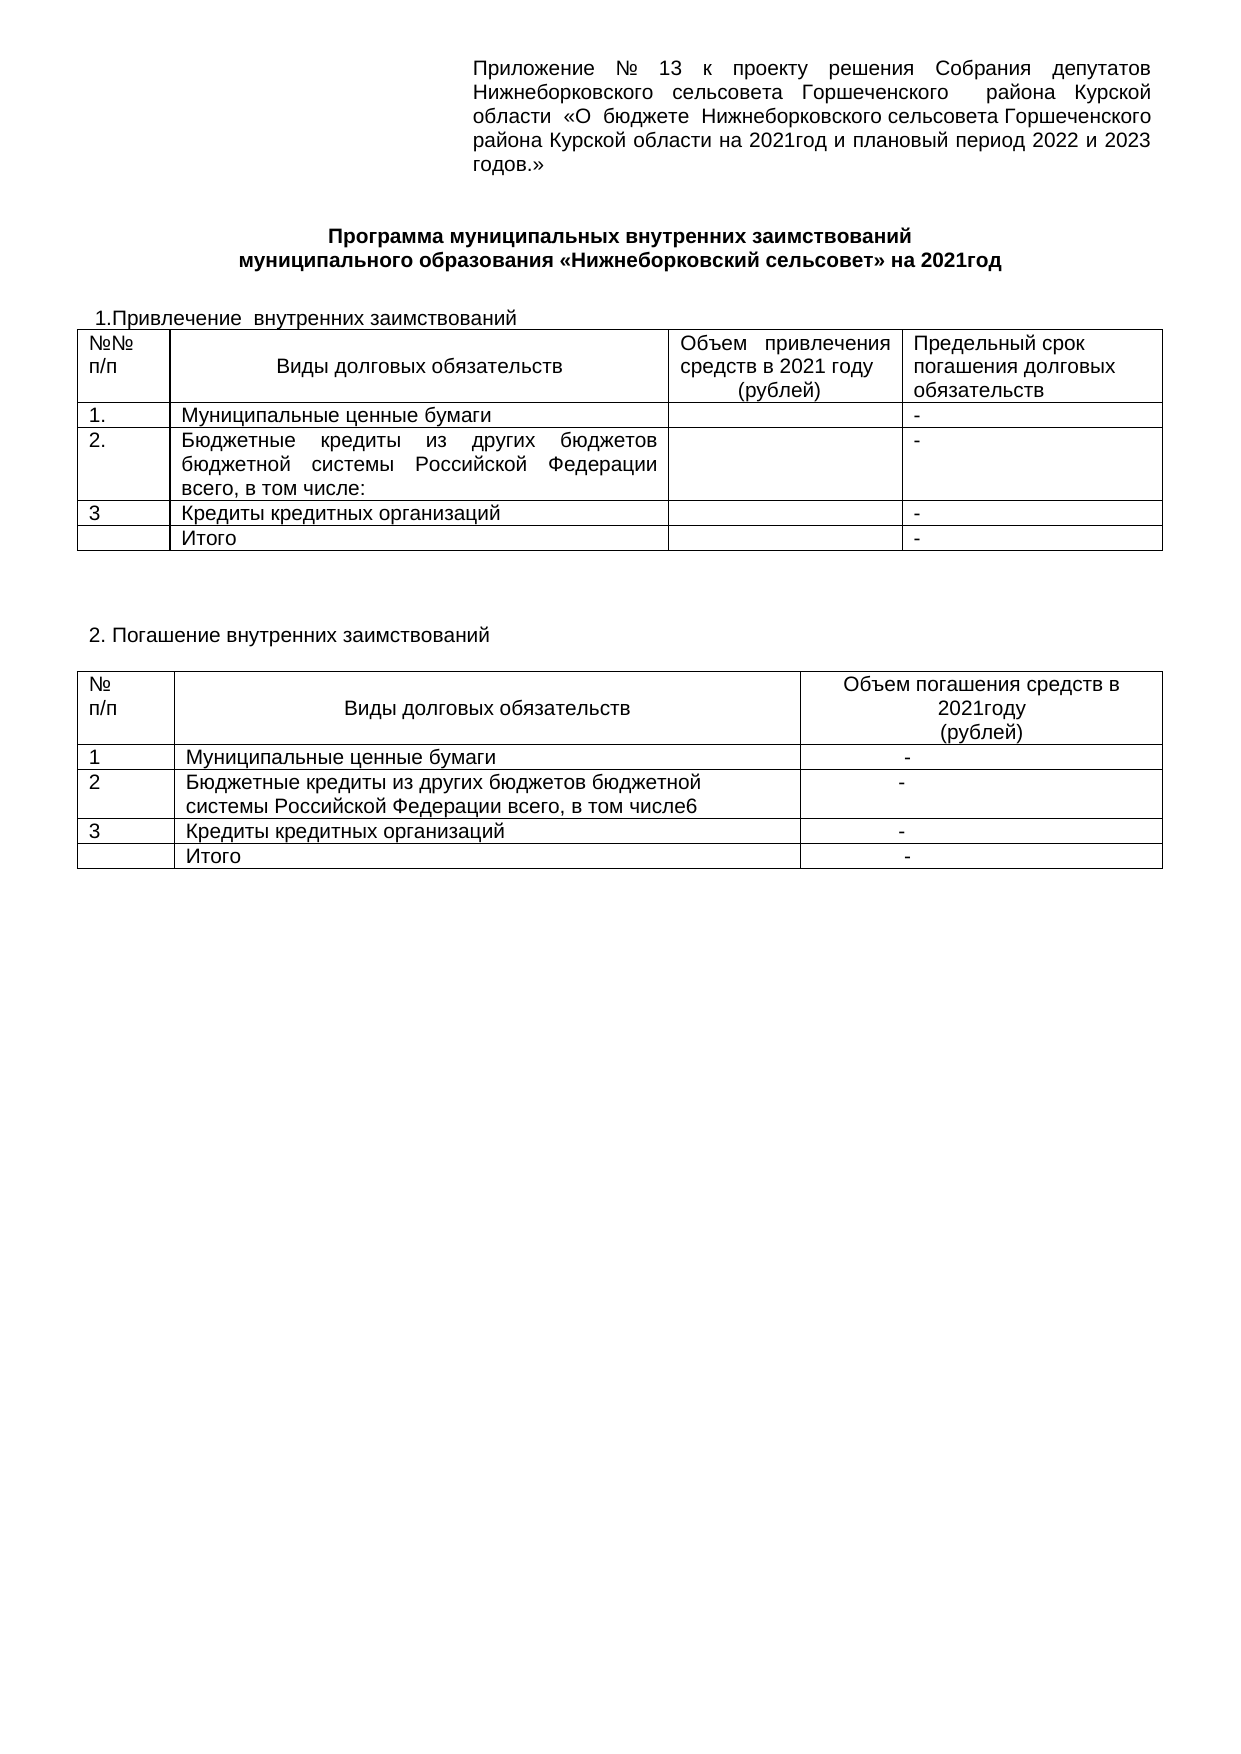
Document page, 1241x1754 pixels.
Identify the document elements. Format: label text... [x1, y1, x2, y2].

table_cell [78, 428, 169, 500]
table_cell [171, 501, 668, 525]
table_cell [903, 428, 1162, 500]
text Программа муниципальных внутренних заимствований [89, 224, 1152, 248]
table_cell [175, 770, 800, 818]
text 1.Привлечение внутренних заимствований [89, 305, 1152, 329]
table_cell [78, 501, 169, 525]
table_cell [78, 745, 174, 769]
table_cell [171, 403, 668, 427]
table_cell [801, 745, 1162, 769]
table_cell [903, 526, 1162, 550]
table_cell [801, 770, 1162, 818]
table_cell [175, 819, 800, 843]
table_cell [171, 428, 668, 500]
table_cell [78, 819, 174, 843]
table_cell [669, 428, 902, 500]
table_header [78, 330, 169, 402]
text 2. Погашение внутренних заимствований [89, 623, 1152, 647]
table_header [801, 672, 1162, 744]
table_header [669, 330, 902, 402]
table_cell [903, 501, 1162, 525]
text муниципального образования «Нижнеборковский сельсовет» на 2021год [89, 248, 1152, 272]
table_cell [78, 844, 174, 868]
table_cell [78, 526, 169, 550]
text Приложение № 13 к проекту решения Собрания депутатов Нижнеборковского сельсовета Горшеченского района Курской области «О бюджете Нижнеборковского сельсовета Горшеченского района Курской области на 2021год и плановый период 2022 и 2023 годов.» [473, 56, 1152, 176]
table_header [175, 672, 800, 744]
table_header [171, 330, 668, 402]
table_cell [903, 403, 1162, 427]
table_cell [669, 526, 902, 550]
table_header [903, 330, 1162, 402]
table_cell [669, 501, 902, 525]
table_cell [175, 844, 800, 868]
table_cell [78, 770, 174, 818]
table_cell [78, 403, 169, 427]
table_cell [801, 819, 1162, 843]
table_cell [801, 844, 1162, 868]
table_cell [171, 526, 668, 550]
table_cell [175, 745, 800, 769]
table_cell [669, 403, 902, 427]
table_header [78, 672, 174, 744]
